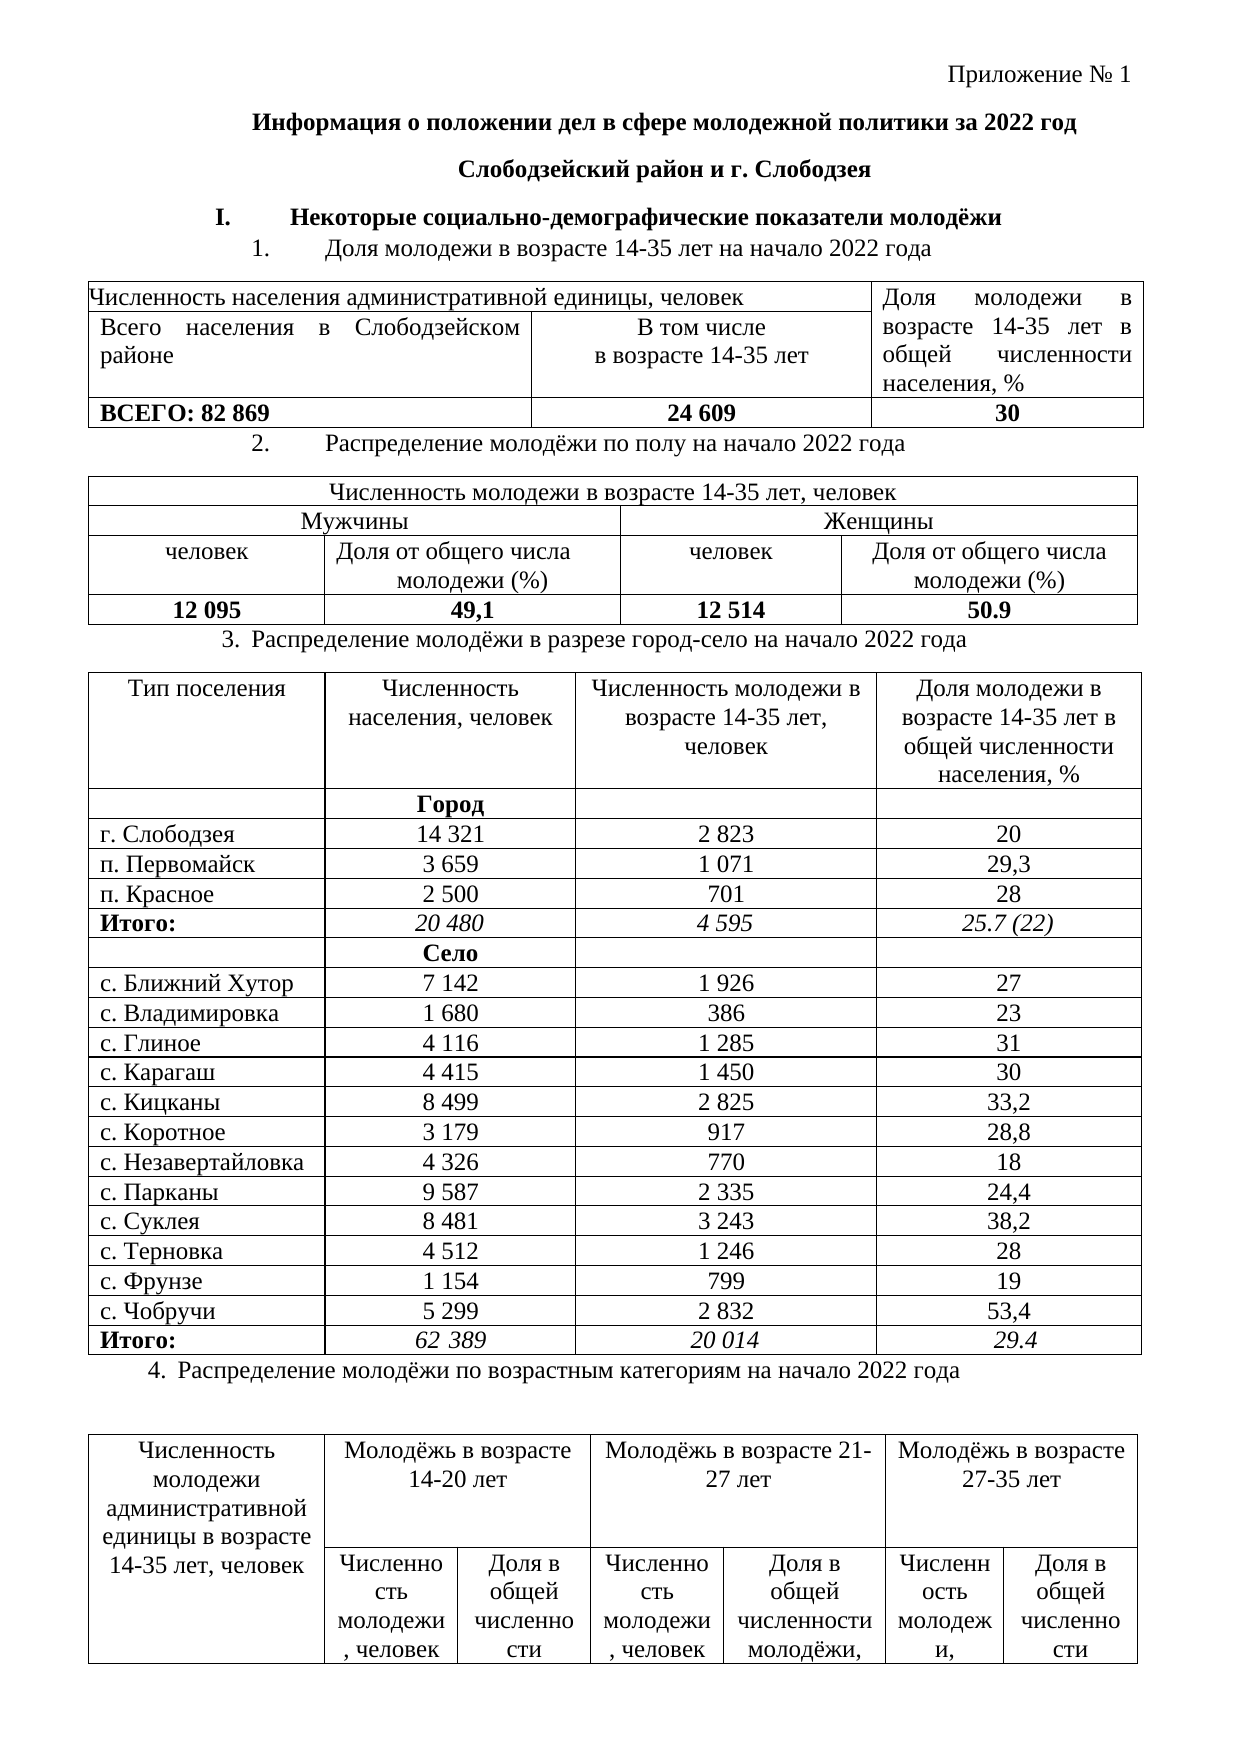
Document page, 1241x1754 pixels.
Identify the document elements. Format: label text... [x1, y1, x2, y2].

table_cell человек [621, 536, 841, 594]
table_cell 8 499 [326, 1087, 575, 1116]
table_cell 1 926 [576, 968, 876, 997]
table_cell п. Красное [89, 879, 324, 907]
table_cell 770 [576, 1147, 876, 1176]
table_cell с. Фрунзе [89, 1266, 324, 1295]
table_cell Доля от общего числа молодежи (%) [325, 536, 620, 594]
table_header Численность молодежи административной единицы в возрасте 14-35 лет, человек [89, 1435, 324, 1663]
table_cell [89, 789, 324, 818]
table_cell 9 587 [326, 1177, 575, 1205]
table_cell 1 680 [326, 998, 575, 1027]
table_cell Всего населения в Слободзейском районе [89, 312, 531, 397]
table_cell 701 [576, 879, 876, 907]
table_cell 7 142 [326, 968, 575, 997]
table_header Молодёжь в возрасте 21-27 лет [591, 1435, 885, 1547]
table_cell 25.7 (22) [877, 909, 1141, 937]
table_cell 28 [877, 1236, 1141, 1265]
table_cell 4 116 [326, 1028, 575, 1056]
table_cell 4 415 [326, 1058, 575, 1086]
table_header Численность населения, человек [326, 673, 575, 788]
table_cell 799 [576, 1266, 876, 1295]
table_cell 20 014 [576, 1326, 876, 1354]
table_cell 1 450 [576, 1058, 876, 1086]
table_cell 53,4 [877, 1296, 1141, 1324]
table_cell с. Кицканы [89, 1087, 324, 1116]
table_header Численность молодежи в возрасте 14-35 лет, человек [89, 477, 1137, 505]
table_cell 33,2 [877, 1087, 1141, 1116]
text Приложение № 1 [177, 59, 1152, 88]
table_cell 3 659 [326, 849, 575, 878]
table_cell [576, 789, 876, 818]
table_cell с. Ближний Хутор [89, 968, 324, 997]
table_cell 24 609 [532, 398, 871, 427]
table_cell с. Владимировка [89, 998, 324, 1027]
table_cell 31 [877, 1028, 1141, 1056]
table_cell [886, 1548, 1003, 1663]
table_cell 1 246 [576, 1236, 876, 1265]
table_cell 917 [576, 1117, 876, 1146]
table_header Доля молодежи в возрасте 14-35 лет в общей численности населения, % [877, 673, 1141, 788]
table_cell человек [89, 536, 324, 594]
list Некоторые социально-демографические показатели молодёжи [215, 202, 1152, 231]
table_cell 38,2 [877, 1206, 1141, 1235]
table_cell 2 823 [576, 819, 876, 848]
table_cell Итого: [89, 1326, 324, 1354]
table_cell 19 [877, 1266, 1141, 1295]
table_cell [877, 789, 1141, 818]
table_cell 28 [877, 879, 1141, 907]
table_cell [591, 1548, 723, 1663]
table_cell 20 [877, 819, 1141, 848]
table_cell 1 154 [326, 1266, 575, 1295]
table_cell 30 [872, 398, 1143, 427]
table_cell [458, 1548, 590, 1663]
table_cell 2 335 [576, 1177, 876, 1205]
table_cell 30 [877, 1058, 1141, 1086]
table_cell 29.4 [877, 1326, 1141, 1354]
table_cell [89, 938, 324, 967]
table_cell 24,4 [877, 1177, 1141, 1205]
text Информация о положении дел в сфере молодежной политики за 2022 год [177, 107, 1152, 136]
table_cell 3 243 [576, 1206, 876, 1235]
table_cell 4 326 [326, 1147, 575, 1176]
table_cell ВСЕГО: 82 869 [89, 398, 531, 427]
table_cell с. Карагаш [89, 1058, 324, 1086]
list Доля молодежи в возрасте 14-35 лет на начало 2022 года [177, 233, 1152, 262]
table_cell с. Парканы [89, 1177, 324, 1205]
table_cell 4 512 [326, 1236, 575, 1265]
table_cell 27 [877, 968, 1141, 997]
table_cell 1 071 [576, 849, 876, 878]
table_cell 1 285 [576, 1028, 876, 1056]
table_header Численность молодежи в возрасте 14-35 лет, человек [576, 673, 876, 788]
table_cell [1004, 1548, 1137, 1663]
table_header Молодёжь в возрасте 27-35 лет [886, 1435, 1137, 1547]
table_cell Доля от общего числа молодежи (%) [842, 536, 1137, 594]
table_cell с. Терновка [89, 1236, 324, 1265]
table_cell 2 825 [576, 1087, 876, 1116]
table_cell 50.9 [842, 595, 1137, 623]
table_cell Город [326, 789, 575, 818]
table_cell Мужчины [89, 506, 620, 535]
table_cell с. Незавертайловка [89, 1147, 324, 1176]
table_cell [724, 1548, 885, 1663]
table_cell 18 [877, 1147, 1141, 1176]
table_cell 2 832 [576, 1296, 876, 1324]
table_cell 23 [877, 998, 1141, 1027]
table_cell с. Суклея [89, 1206, 324, 1235]
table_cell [325, 1548, 457, 1663]
table_header Численность населения административной единицы, человек [89, 282, 871, 311]
table_cell 12 514 [621, 595, 841, 623]
table_cell 62 389 [326, 1326, 575, 1354]
table_header Тип поселения [89, 673, 324, 788]
table_cell [877, 938, 1141, 967]
table_cell 2 500 [326, 879, 575, 907]
table_cell 386 [576, 998, 876, 1027]
table_cell 28,8 [877, 1117, 1141, 1146]
table_cell 20 480 [326, 909, 575, 937]
table_cell с. Коротное [89, 1117, 324, 1146]
list Распределение молодёжи по возрастным категориям на начало 2022 года [148, 1355, 1152, 1384]
table_cell г. Слободзея [89, 819, 324, 848]
table_cell 14 321 [326, 819, 575, 848]
table_cell 8 481 [326, 1206, 575, 1235]
table_cell [576, 938, 876, 967]
table_cell 49,1 [325, 595, 620, 623]
table_cell п. Первомайск [89, 849, 324, 878]
table_cell 29,3 [877, 849, 1141, 878]
list Распределение молодёжи в разрезе город-село на начало 2022 года [148, 624, 1152, 653]
table_cell Итого: [89, 909, 324, 937]
table_header Доля молодежи в возрасте 14-35 лет в общей численности населения, % [872, 282, 1143, 397]
table_header Молодёжь в возрасте 14-20 лет [325, 1435, 590, 1547]
table_cell В том числе в возрасте 14-35 лет [532, 312, 871, 397]
table_cell 3 179 [326, 1117, 575, 1146]
text Слободзейский район и г. Слободзея [177, 154, 1152, 183]
table_cell Женщины [621, 506, 1137, 535]
table_cell 5 299 [326, 1296, 575, 1324]
table_cell 12 095 [89, 595, 324, 623]
table_cell с. Глиное [89, 1028, 324, 1056]
table_cell с. Чобручи [89, 1296, 324, 1324]
list Распределение молодёжи по полу на начало 2022 года [177, 428, 1152, 457]
table_cell Село [326, 938, 575, 967]
table_cell 4 595 [576, 909, 876, 937]
